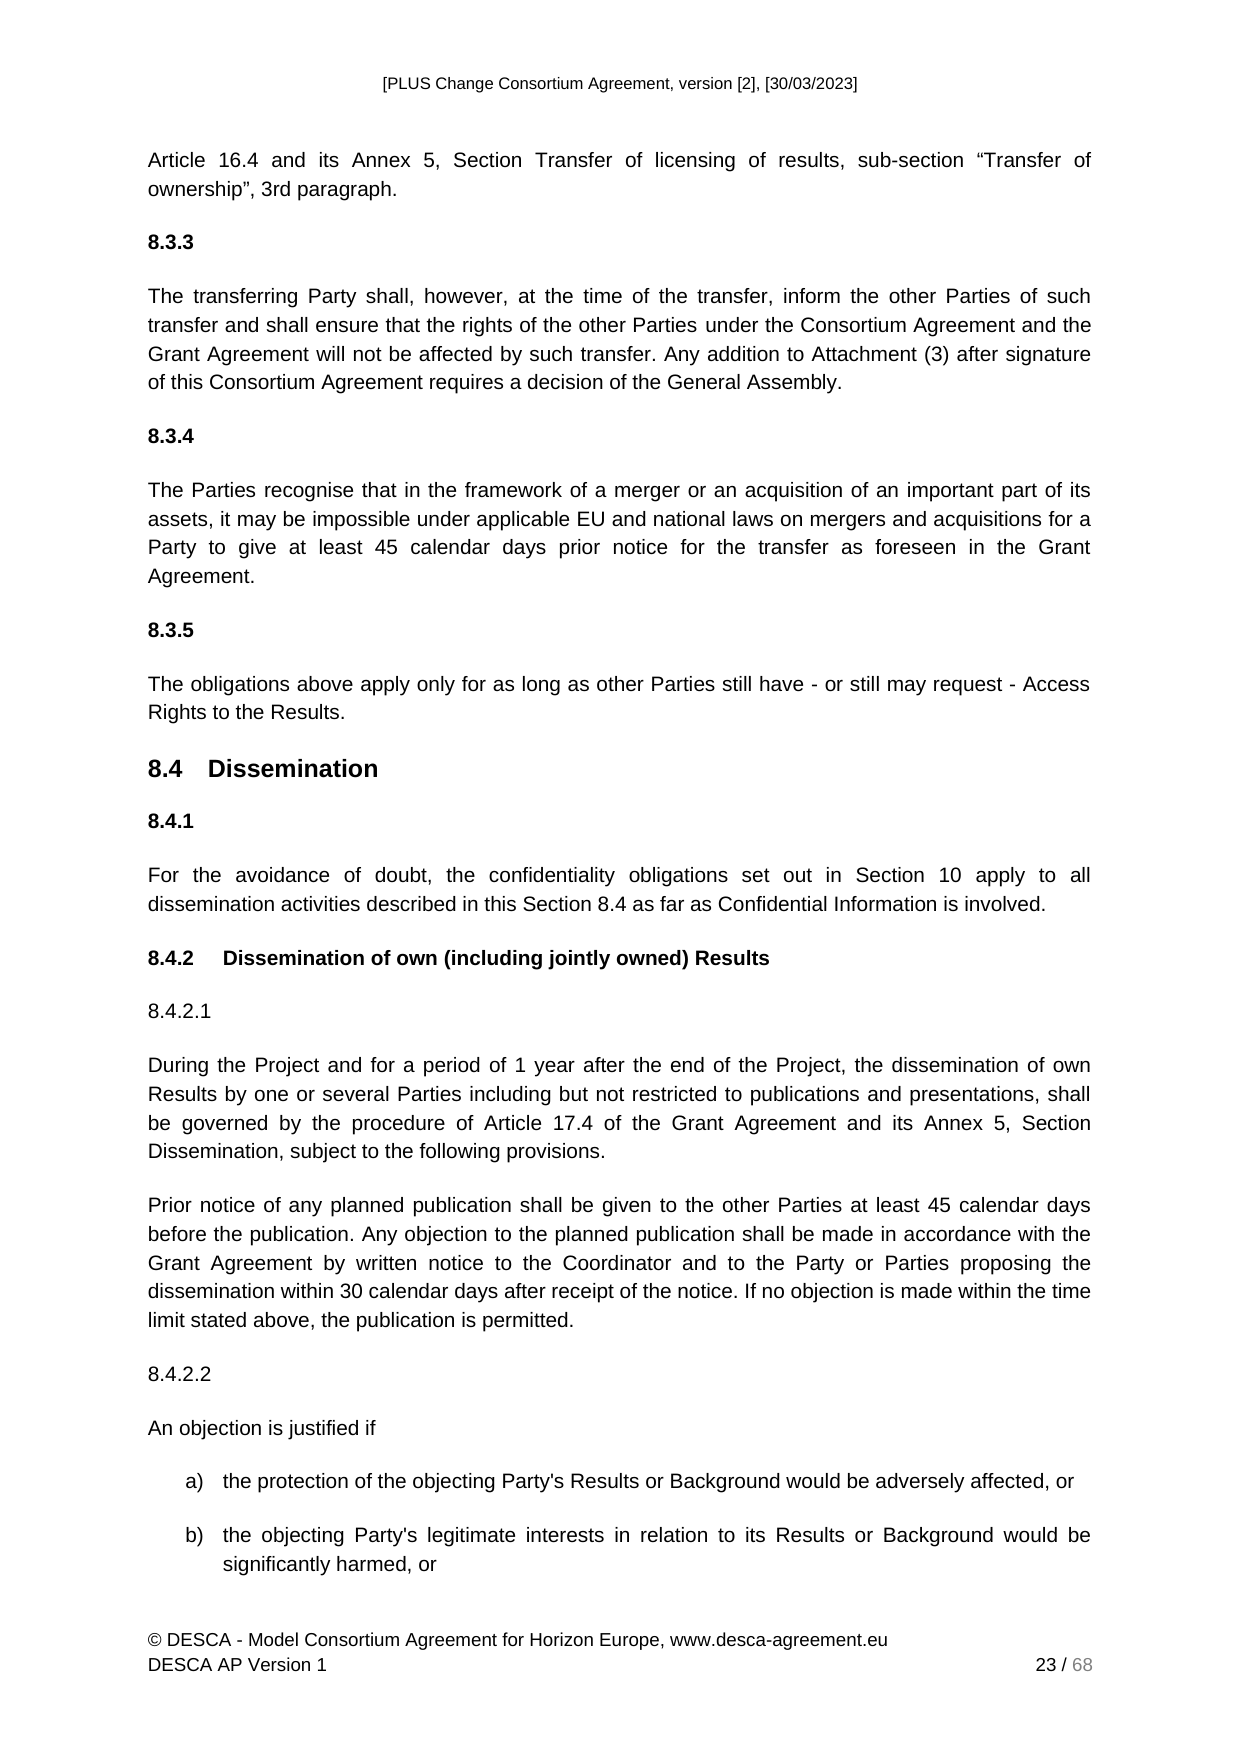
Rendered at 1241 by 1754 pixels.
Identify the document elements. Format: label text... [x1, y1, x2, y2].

subtitle Dissemination of own (including jointly owned) Results [148, 946, 1092, 969]
list the protection of the objecting Party's Results or Background would be adversely affected, or [185, 1469, 1092, 1493]
text An objection is justified if [148, 1416, 1092, 1439]
text During the Project and for a period of 1 year after the end of the Project, the dissemination of own Results by one or several Parties including but not restricted to publications and presentations, shall be governed by the procedure of Article 17.4 of the Grant Agreement and its Annex 5, Section Dissemination, subject to the following provisions. [148, 1053, 1092, 1163]
text Prior notice of any planned publication shall be given to the other Parties at least 45 calendar days before the publication. Any objection to the planned publication shall be made in accordance with the Grant Agreement by written notice to the Coordinator and to the Party or Parties proposing the dissemination within 30 calendar days after receipt of the notice. If no objection is made within the time limit stated above, the publication is permitted. [148, 1193, 1092, 1332]
subtitle Dissemination [148, 754, 1092, 783]
text The obligations above apply only for as long as other Parties still have - or still may request - Access Rights to the Results. [148, 671, 1092, 724]
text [148, 148, 1092, 200]
list the objecting Party's legitimate interests in relation to its Results or Background would be significantly harmed, or [185, 1523, 1092, 1576]
text For the avoidance of doubt, the confidentiality obligations set out in Section 10 apply to all dissemination activities described in this Section 8.4 as far as Confidential Information is involved. [148, 863, 1092, 916]
text The Parties recognise that in the framework of a merger or an acquisition of an important part of its assets, it may be impossible under applicable EU and national laws on mergers and acquisitions for a Party to give at least 45 calendar days prior notice for the transfer as foreseen in the Grant Agreement. [148, 478, 1092, 588]
text The transferring Party shall, however, at the time of the transfer, inform the other Parties of such transfer and shall ensure that the rights of the other Parties under the Consortium Agreement and the Grant Agreement will not be affected by such transfer. Any addition to Attachment (3) after signature of this Consortium Agreement requires a decision of the General Assembly. [148, 284, 1092, 394]
